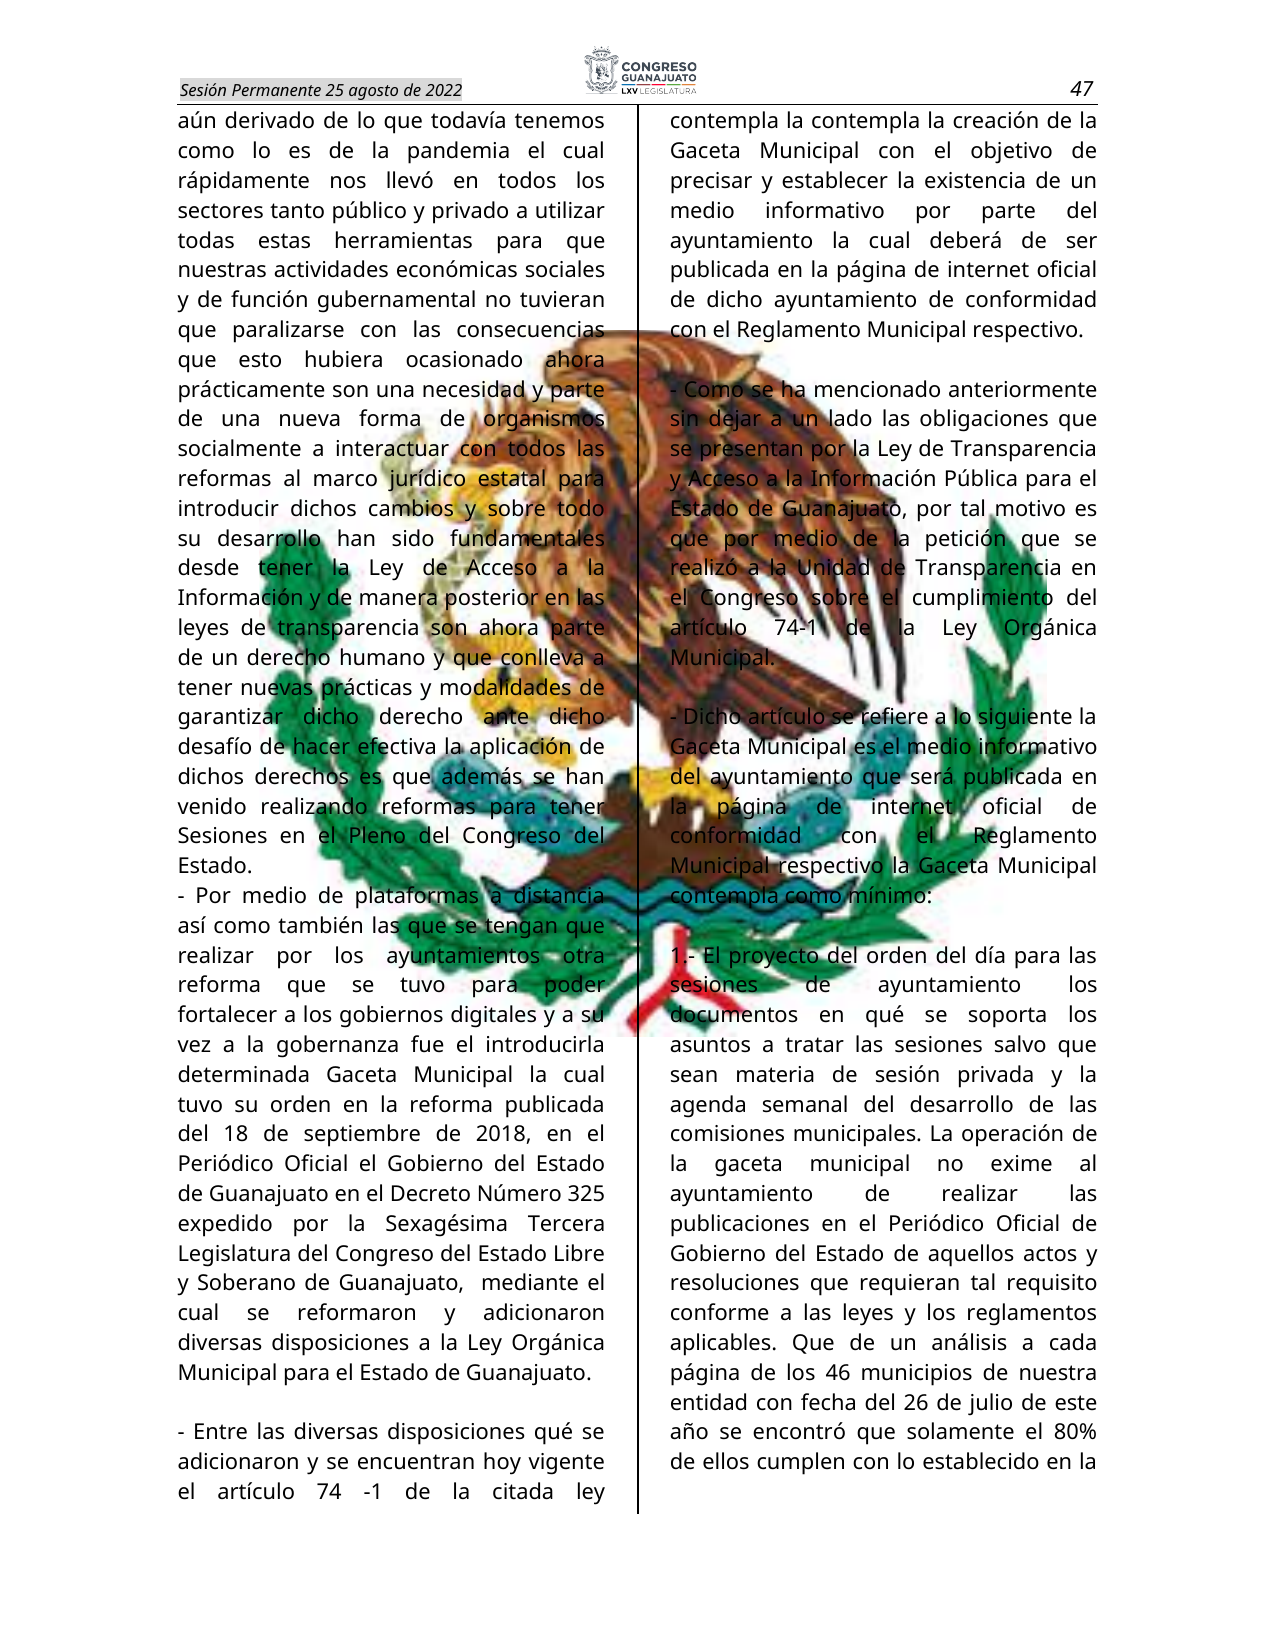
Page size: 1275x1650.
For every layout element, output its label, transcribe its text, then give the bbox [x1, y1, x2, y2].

text - Por medio de plataformas a distancia así como también las que se tengan que realizar por los ayuntamientos otra reforma que se tuvo para poder fortalecer a los gobiernos digitales y a su vez a la gobernanza fue el introducirla determinada Gaceta Municipal la cual tuvo su orden en la reforma publicada del 18 de septiembre de 2018, en el Periódico Oficial el Gobierno del Estado de Guanajuato en el Decreto Número 325 expedido por la Sexagésima Tercera Legislatura del Congreso del Estado Libre y Soberano de Guanajuato, mediante el cual se reformaron y adicionaron diversas disposiciones a la Ley Orgánica Municipal para el Estado de Guanajuato. [177, 880, 605, 1386]
text - Como se ha mencionado anteriormente sin dejar a un lado las obligaciones que se presentan por la Ley de Transparencia y Acceso a la Información Pública para el Estado de Guanajuato, por tal motivo es que por medio de la petición que se realizó a la Unidad de Transparencia en el Congreso sobre el cumplimiento del artículo 74-1 de la Ley Orgánica Municipal. [669, 373, 1098, 671]
text - Dicho artículo se refiere a lo siguiente la Gaceta Municipal es el medio informativo del ayuntamiento que será publicada en la página de internet oficial de conformidad con el Reglamento Municipal respectivo la Gaceta Municipal contempla como mínimo: [669, 701, 1098, 910]
picture [639, 330, 1047, 1037]
text - Entre las diversas disposiciones qué se adicionaron y se encuentran hoy vigente el artículo 74 -1 de la citada ley contempla la contempla la creación de la Gaceta Municipal con el objetivo de precisar y establecer la existencia de un medio informativo por parte del ayuntamiento la cual deberá de ser publicada en la página de internet oficial de dicho ayuntamiento de conformidad con el Reglamento Municipal respectivo. [177, 1416, 605, 1506]
picture [605, 330, 637, 1037]
text - Entre las diversas disposiciones qué se adicionaron y se encuentran hoy vigente el artículo 74 -1 de la citada ley contempla la contempla la creación de la Gaceta Municipal con el objetivo de precisar y establecer la existencia de un medio informativo por parte del ayuntamiento la cual deberá de ser publicada en la página de internet oficial de dicho ayuntamiento de conformidad con el Reglamento Municipal respectivo. [669, 105, 1098, 344]
picture [584, 46, 697, 94]
